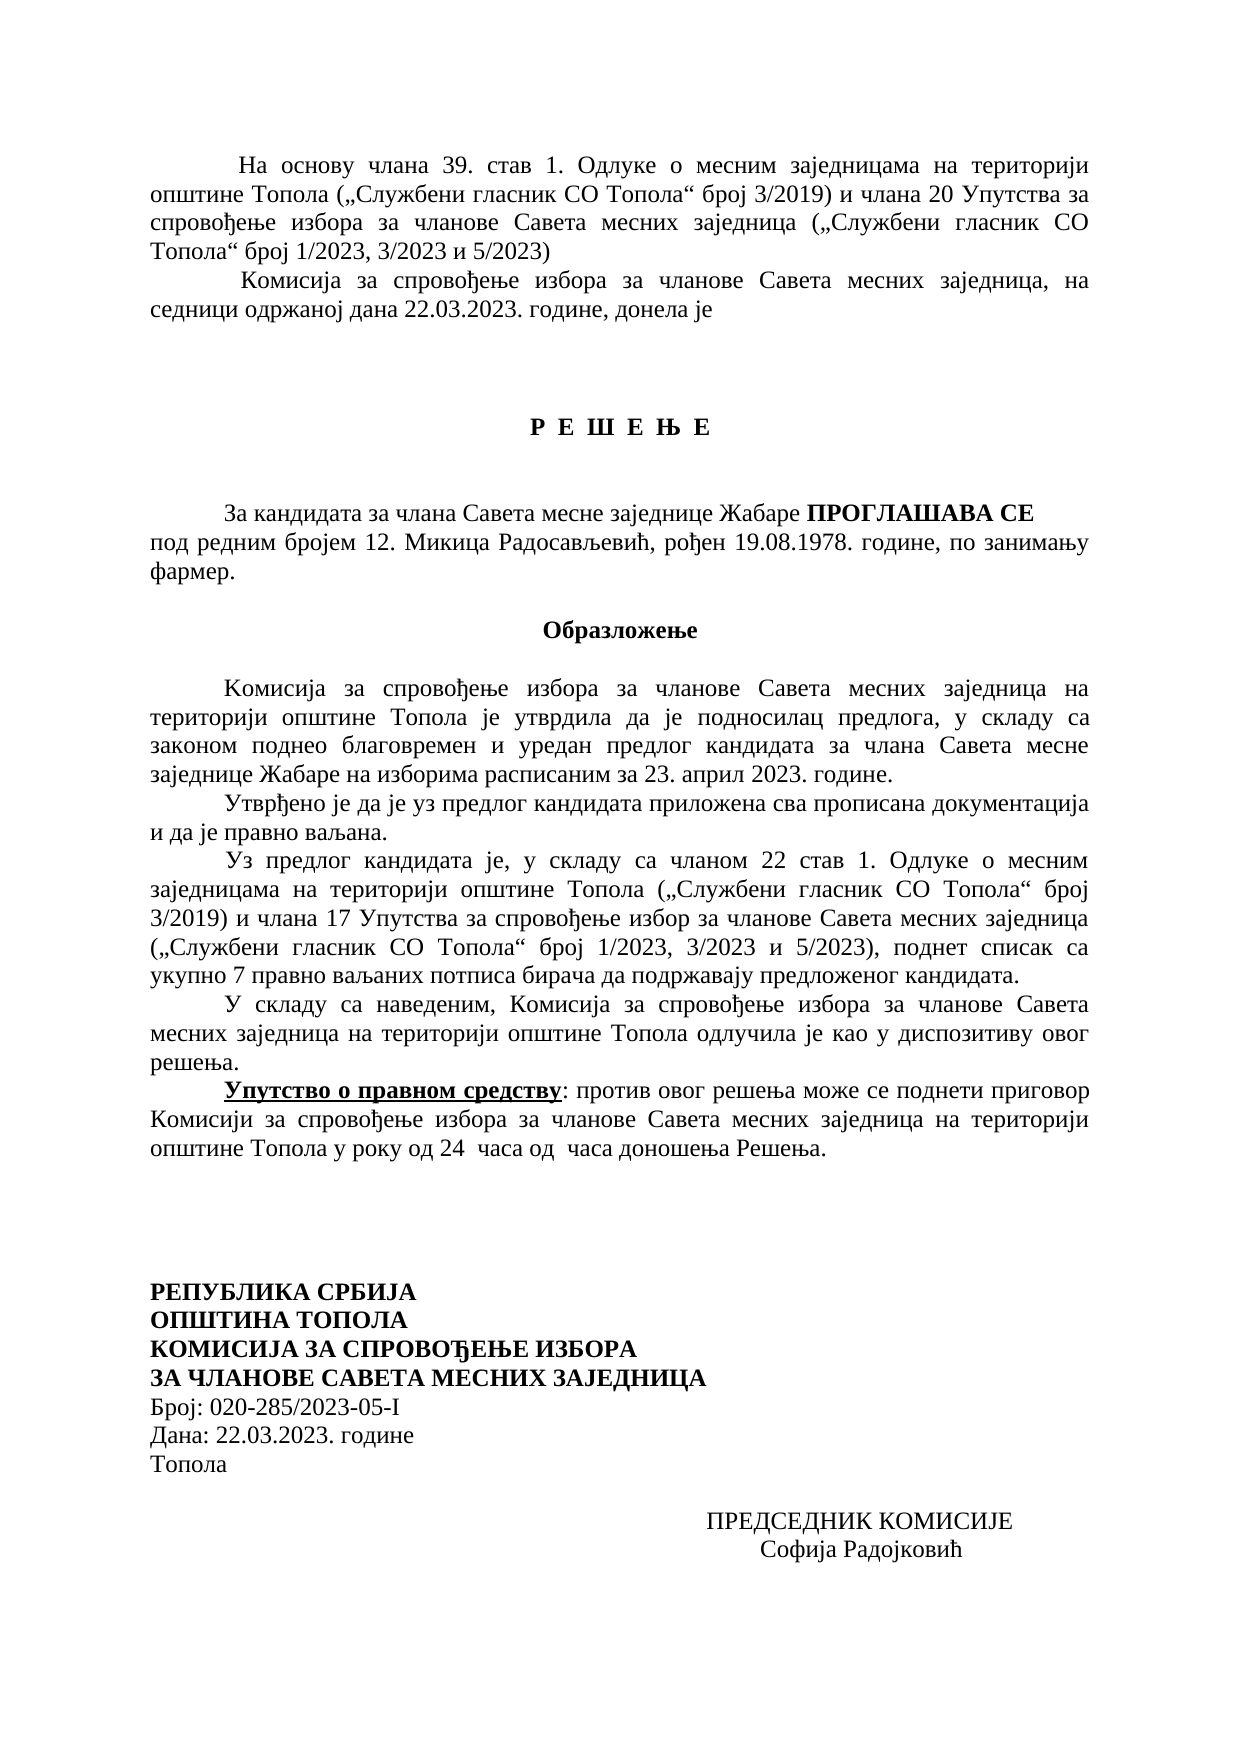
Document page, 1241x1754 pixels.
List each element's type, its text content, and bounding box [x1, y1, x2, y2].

text За кандидата за члана Савета месне заједнице Жабаре ПРОГЛАШАВА СЕ [150, 498, 1090, 527]
text Број: 020-285/2023-05-I [150, 1392, 1090, 1420]
text Дана: 22.03.2023. године [150, 1420, 1090, 1449]
text КОМИСИЈА ЗА СПРОВОЂЕЊЕ ИЗБОРА [150, 1334, 1090, 1363]
text Софија Радојковић [150, 1534, 1090, 1563]
text ПРЕДСЕДНИК КОМИСИЈЕ [675, 1506, 1090, 1534]
text У складу са наведеним, Комисија за спровођење избора за чланове Савета месних заједница на територији општине Топола одлучила је као у диспозитиву овог решења. [150, 989, 1090, 1075]
text На основу члана 39. став 1. Одлуке о месним заједницама на територији општине Топола („Службени гласник СО Топола“ број 3/2019) и члана 20 Упутства за спровођење изборa за чланове Савета месних заједница („Службени гласник СО Топола“ број 1/2023, 3/2023 и 5/2023) [150, 150, 1090, 265]
text ОПШТИНА ТОПОЛА [150, 1305, 1090, 1334]
text Упутство о правном средству: против овог решења може се поднети приговор Комисији за спровођење избора за чланове Савета месних заједница на територији општине Топола у року од 24 часа од часа доношења Решења. [150, 1075, 1090, 1162]
text РЕПУБЛИКА СРБИЈА [150, 1277, 1090, 1305]
text Р Е Ш Е Њ Е [150, 412, 1090, 441]
text Уз предлог кандидатa је, у складу са чланом 22 став 1. Одлуке о месним заједницама на територији општине Топола („Службени гласник СО Топола“ број 3/2019) и члана 17 Упутства за спровођење избор за чланове Савета месних заједница („Службени гласник СО Топола“ број 1/2023, 3/2023 и 5/2023), поднет списак са укупно 7 правно ваљаних потписа бирача да подржавају предложеног кандидата. [150, 845, 1090, 989]
text Утврђено је да је уз предлог кандидатa приложена сва прописана документација и да је правно ваљана. [150, 788, 1090, 845]
text Образложење [150, 615, 1090, 644]
text Топола [150, 1449, 1090, 1478]
text Kомисија за спровођење избора за чланове Савета месних заједница на територији општине Топола је утврдила да је подносилац предлога, у складу са законом поднео благовремен и уредан предлог кандидата за члана Савета месне заједнице Жабаре на изборима расписаним за 23. април 2023. године. [150, 673, 1090, 788]
text Комисија за спровођење избора за чланове Савета месних заједница, на седници одржаној дана 22.03.2023. године, донела је [150, 265, 1090, 322]
text под редним бројем 12. Микица Радосављевић, рођен 19.08.1978. године, по занимању фармер. [150, 527, 1090, 585]
text ЗА ЧЛАНОВЕ САВЕТА МЕСНИХ ЗАЈЕДНИЦА [150, 1363, 1090, 1392]
